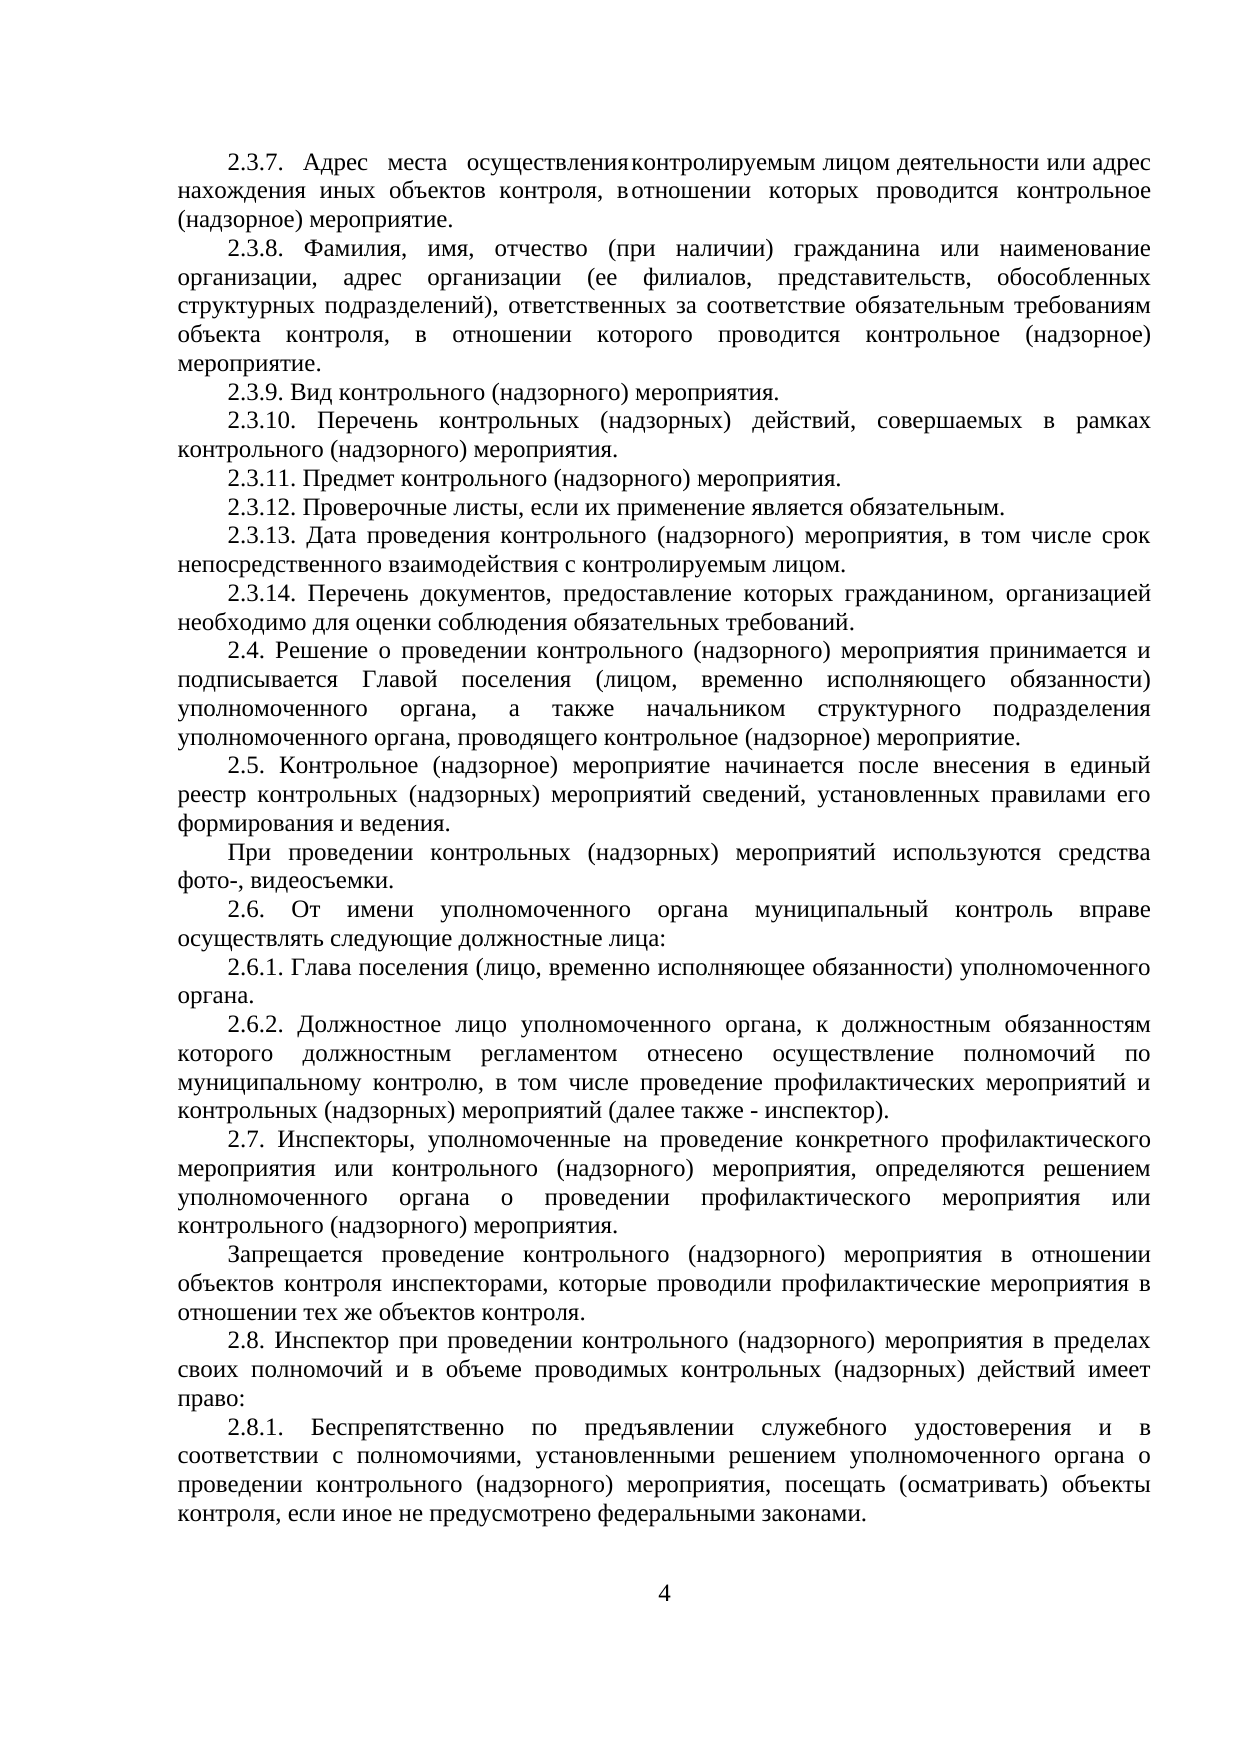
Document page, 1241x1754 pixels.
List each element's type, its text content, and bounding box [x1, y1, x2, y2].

text 2.6. От имени уполномоченного органа муниципальный контроль вправе осуществлять следующие должностные лица: [177, 894, 1152, 952]
text При проведении контрольных (надзорных) мероприятий используются средства фото-, видеосъемки. [177, 837, 1152, 894]
text 2.3.8. Фамилия, имя, отчество (при наличии) гражданина или наименование организации, адрес организации (ее филиалов, представительств, обособленных структурных подразделений), ответственных за соответствие обязательным требованиям объекта контроля, в отношении которого проводится контрольное (надзорное) мероприятие. [177, 233, 1152, 377]
text 2.8.1. Беспрепятственно по предъявлении служебного удостоверения и в соответствии с полномочиями, установленными решением уполномоченного органа о проведении контрольного (надзорного) мероприятия, посещать (осматривать) объекты контроля, если иное не предусмотрено федеральными законами. [177, 1412, 1152, 1527]
text 2.3.9. Вид контрольного (надзорного) мероприятия. [177, 377, 1152, 406]
text 2.3.7. Адрес места осуществления контролируемым лицом деятельности или адрес нахождения иных объектов контроля, в отношении которых проводится контрольное (надзорное) мероприятие. [177, 147, 1152, 233]
text 2.3.13. Дата проведения контрольного (надзорного) мероприятия, в том числе срок непосредственного взаимодействия с контролируемым лицом. [177, 521, 1152, 578]
text 2.5. Контрольное (надзорное) мероприятие начинается после внесения в единый реестр контрольных (надзорных) мероприятий сведений, установленных правилами его формирования и ведения. [177, 751, 1152, 837]
text 2.3.12. Проверочные листы, если их применение является обязательным. [177, 492, 1152, 521]
text 2.7. Инспекторы, уполномоченные на проведение конкретного профилактического мероприятия или контрольного (надзорного) мероприятия, определяются решением уполномоченного органа о проведении профилактического мероприятия или контрольного (надзорного) мероприятия. [177, 1124, 1152, 1239]
text 2.3.14. Перечень документов, предоставление которых гражданином, организацией необходимо для оценки соблюдения обязательных требований. [177, 578, 1152, 636]
text 2.6.1. Глава поселения (лицо, временно исполняющее обязанности) уполномоченного органа. [177, 952, 1152, 1009]
text 2.3.11. Предмет контрольного (надзорного) мероприятия. [177, 463, 1152, 492]
text 2.3.10. Перечень контрольных (надзорных) действий, совершаемых в рамках контрольного (надзорного) мероприятия. [177, 406, 1152, 463]
text 2.6.2. Должностное лицо уполномоченного органа, к должностным обязанностям которого должностным регламентом отнесено осуществление полномочий по муниципальному контролю, в том числе проведение профилактических мероприятий и контрольных (надзорных) мероприятий (далее также - инспектор). [177, 1009, 1152, 1124]
text 2.8. Инспектор при проведении контрольного (надзорного) мероприятия в пределах своих полномочий и в объеме проводимых контрольных (надзорных) действий имеет право: [177, 1326, 1152, 1412]
text 2.4. Решение о проведении контрольного (надзорного) мероприятия принимается и подписывается Главой поселения (лицом, временно исполняющего обязанности) уполномоченного органа, а также начальником структурного подразделения уполномоченного органа, проводящего контрольное (надзорное) мероприятие. [177, 636, 1152, 751]
text Запрещается проведение контрольного (надзорного) мероприятия в отношении объектов контроля инспекторами, которые проводили профилактические мероприятия в отношении тех же объектов контроля. [177, 1239, 1152, 1326]
